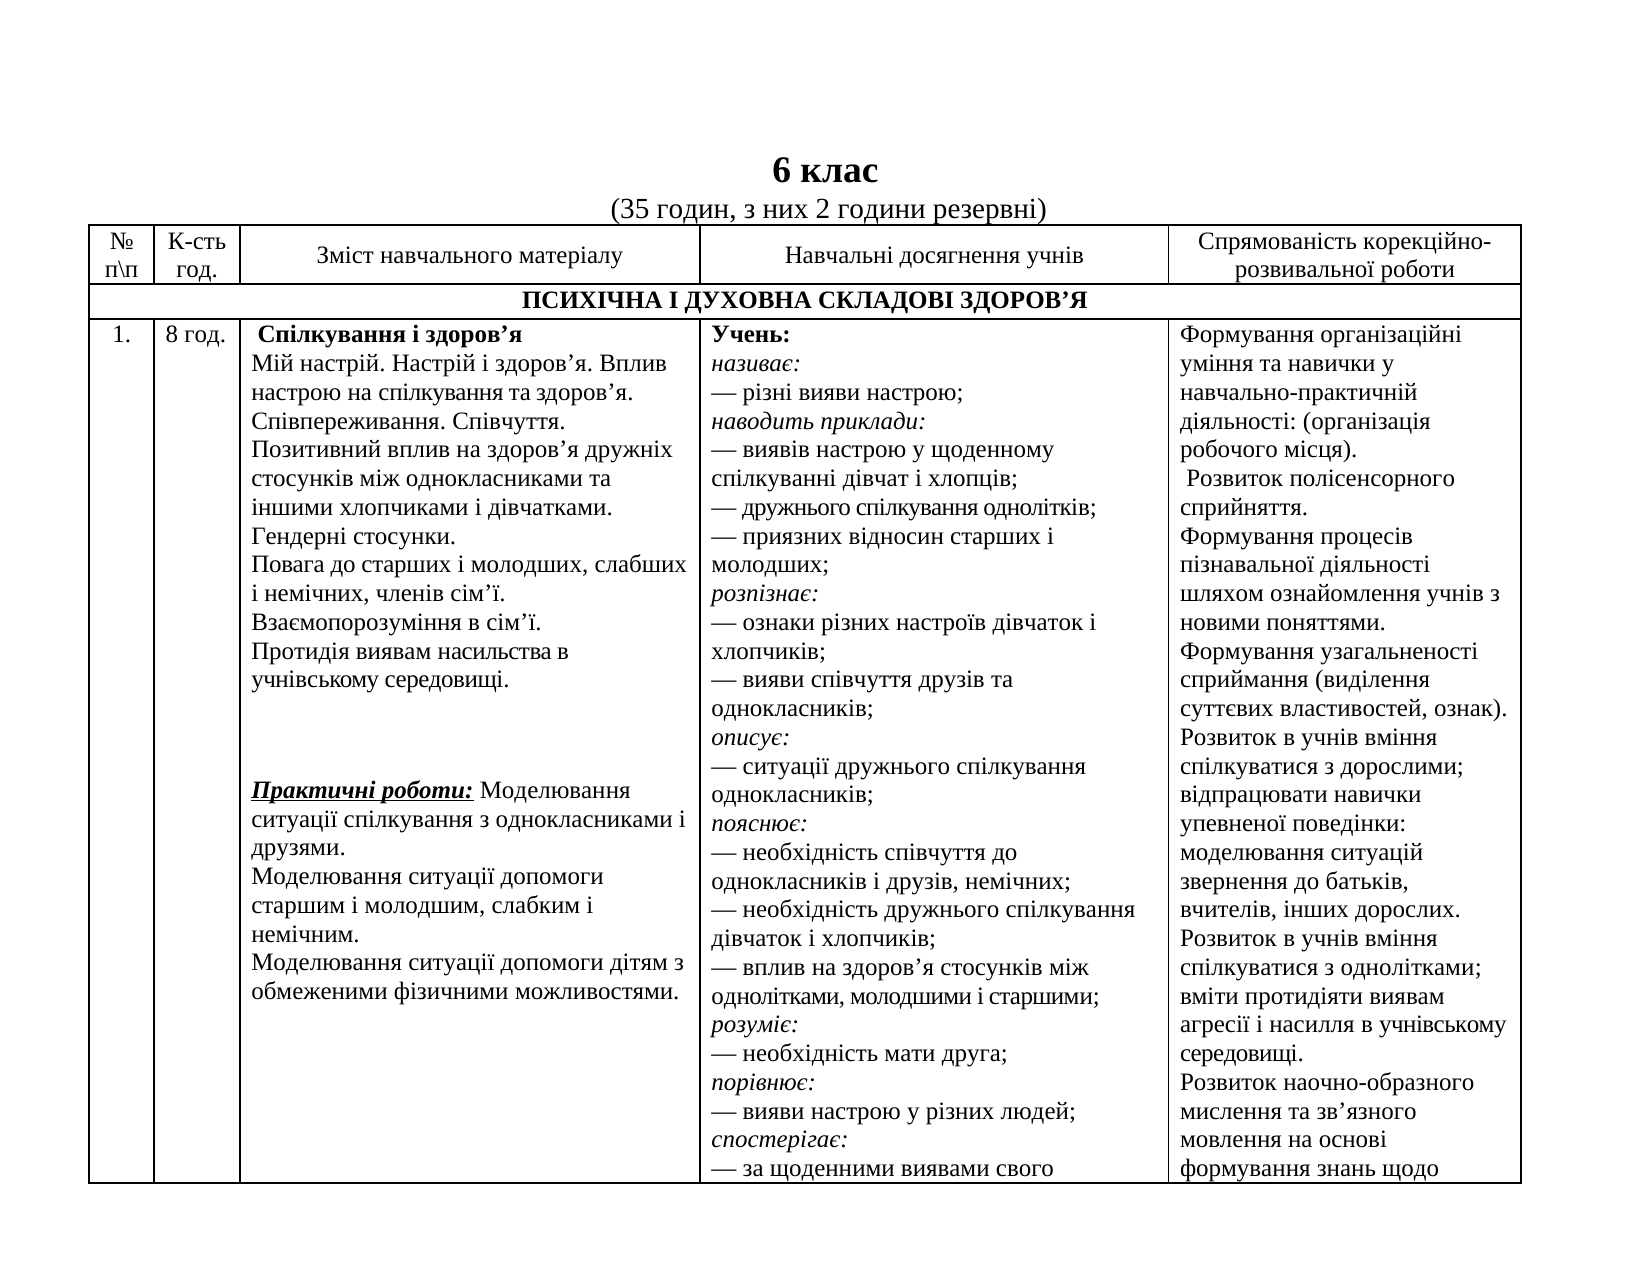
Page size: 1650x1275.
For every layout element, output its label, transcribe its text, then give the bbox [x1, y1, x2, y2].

table_header Зміст навчального матеріалу [241, 226, 699, 283]
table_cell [1169, 320, 1520, 1182]
text 6 клас [88, 148, 1561, 191]
table_header Спрямованість корекційно-розвивальної роботи [1169, 226, 1520, 283]
table_cell 1. [90, 320, 153, 1182]
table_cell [241, 320, 699, 1182]
table_header № п\п [90, 226, 153, 283]
text (35 годин, з них 2 години резервні) [88, 191, 1561, 224]
table_cell ПСИХІЧНА І ДУХОВНА СКЛАДОВІ ЗДОРОВ’Я [90, 285, 1520, 318]
table_cell 8 год. [155, 320, 239, 1182]
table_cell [701, 320, 1168, 1182]
table_header Навчальні досягнення учнів [701, 226, 1168, 283]
table_header К-сть год. [155, 226, 239, 283]
